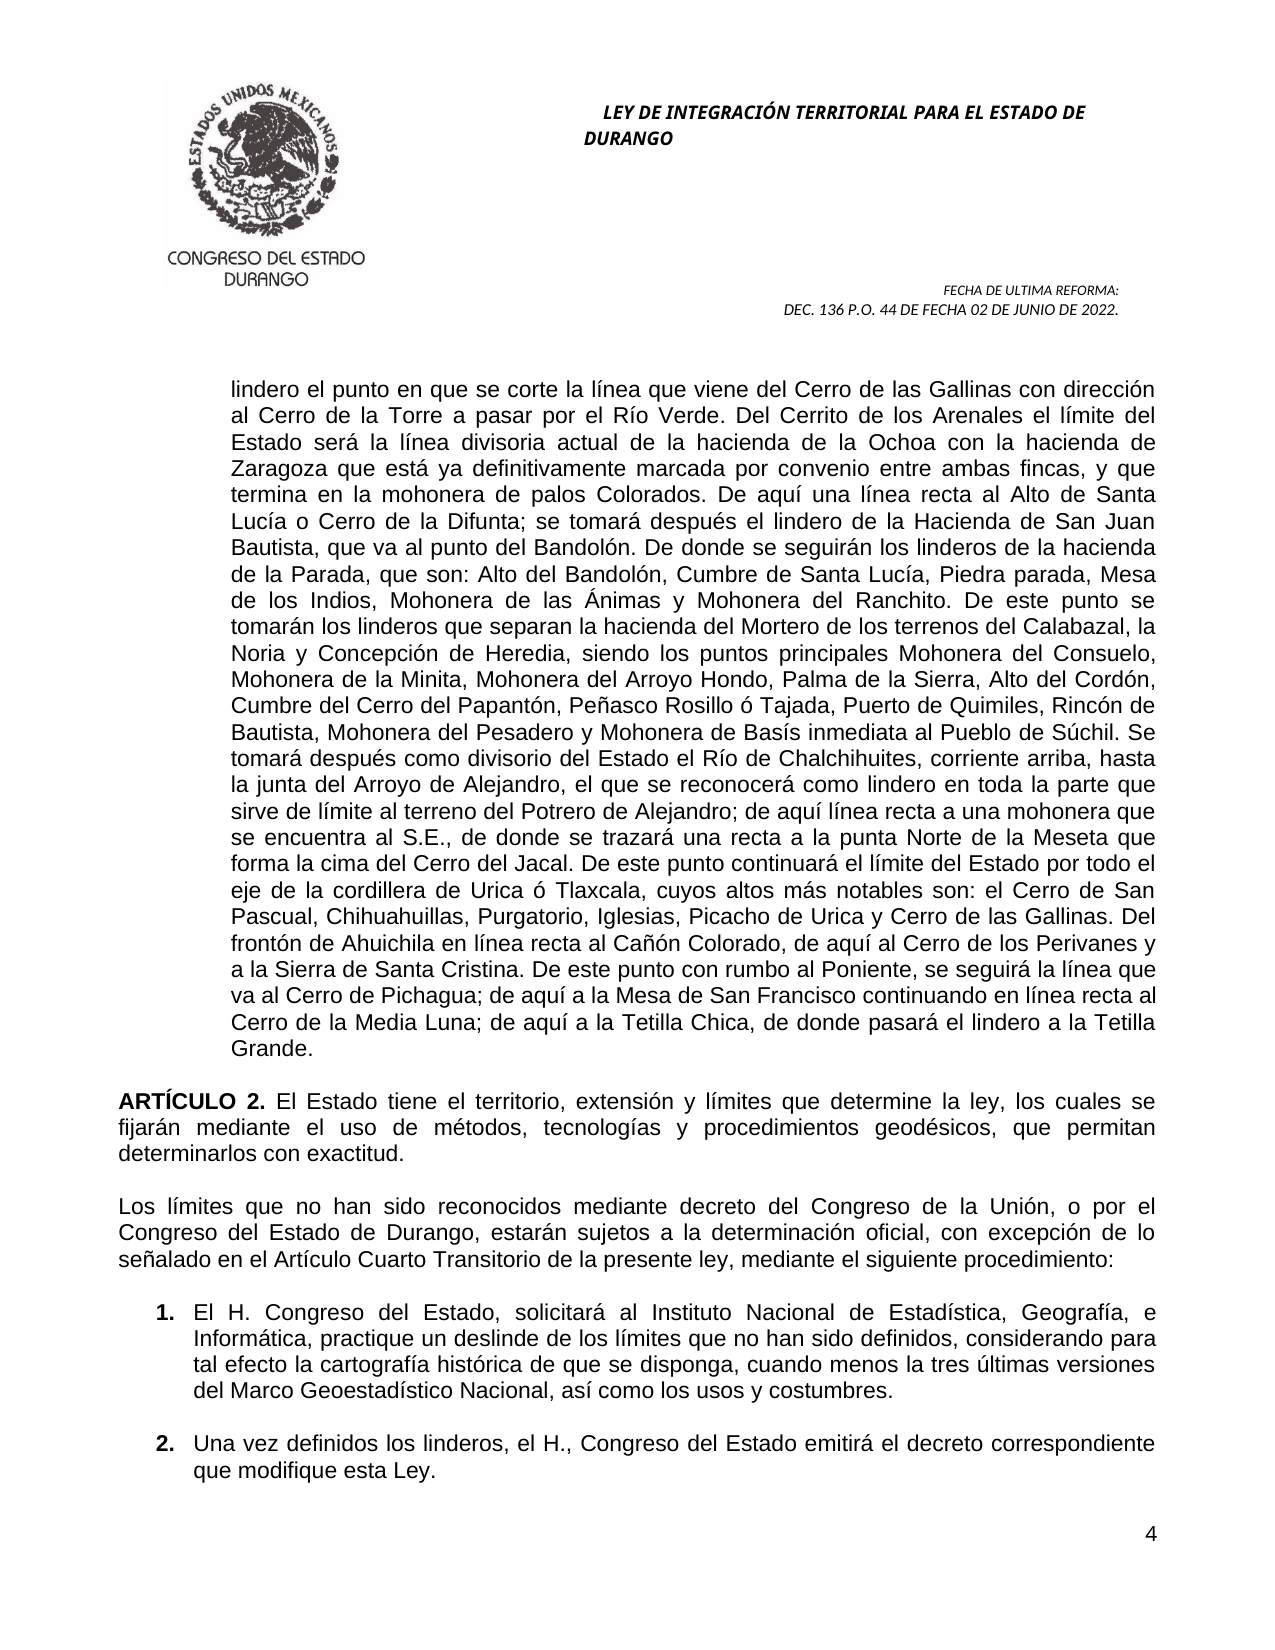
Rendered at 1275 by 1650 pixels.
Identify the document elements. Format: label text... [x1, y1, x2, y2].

list El H. Congreso del Estado, solicitará al Instituto Nacional de Estadística, Geografía, e Informática, practique un deslinde de los límites que no han sido definidos, considerando para tal efecto la cartografía histórica de que se disponga, cuando menos la tres últimas versiones del Marco Geoestadístico Nacional, así como los usos y costumbres. [156, 1298, 1157, 1404]
text ARTÍCULO 2. El Estado tiene el territorio, extensión y límites que determine la ley, los cuales se fijarán mediante el uso de métodos, tecnologías y procedimientos geodésicos, que permitan determinarlos con exactitud. [118, 1088, 1157, 1167]
list Una vez definidos los linderos, el H., Congreso del Estado emitirá el decreto correspondiente que modifique esta Ley. [156, 1430, 1157, 1483]
text Los límites que no han sido reconocidos mediante decreto del Congreso de la Unión, o por el Congreso del Estado de Durango, estarán sujetos a la determinación oficial, con excepción de lo señalado en el Artículo Cuarto Transitorio de la presente ley, mediante el siguiente procedimiento: [118, 1193, 1157, 1272]
picture [163, 73, 367, 293]
